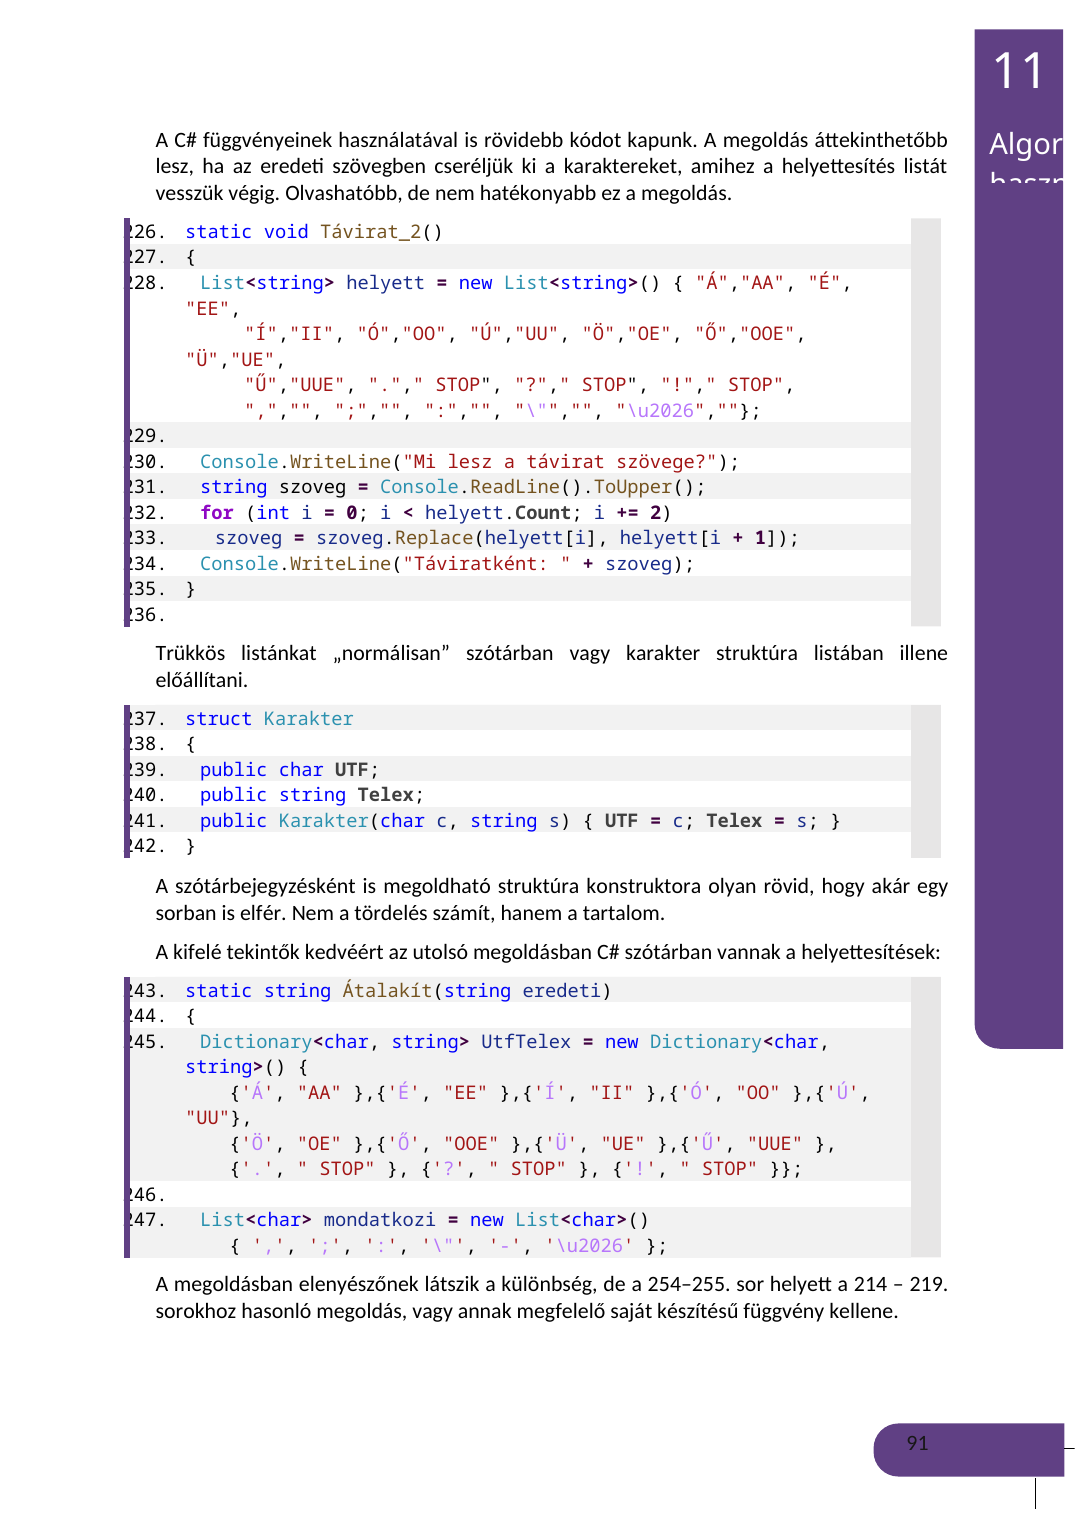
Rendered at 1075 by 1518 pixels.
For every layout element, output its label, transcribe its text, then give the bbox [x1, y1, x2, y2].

text A C# függvényeinek használatával is rövidebb kódot kapunk. A megoldás áttekinthetőbb lesz, ha az eredeti szövegben cseréljük ki a karaktereket, amihez a helyettesítés listát vesszük végig. Olvashatóbb, de nem hatékonyabb ez a megoldás. [155, 126, 949, 206]
text Trükkös listánkat „normálisan” szótárban vagy karakter struktúra listában illene előállítani. [155, 639, 949, 692]
text A megoldásban elenyészőnek látszik a különbség, de a 254–255. sor helyett a 214 – 219. sorokhoz hasonló megoldás, vagy annak megfelelő saját készítésű függvény kellene. [155, 1270, 949, 1323]
text A kifelé tekintők kedvéért az utolsó megoldásban C# szótárban vannak a helyettesítések: [155, 938, 949, 964]
text A szótárbejegyzésként is megoldható struktúra konstruktora olyan rövid, hogy akár egy sorban is elfér. Nem a tördelés számít, hanem a tartalom. [155, 872, 949, 925]
